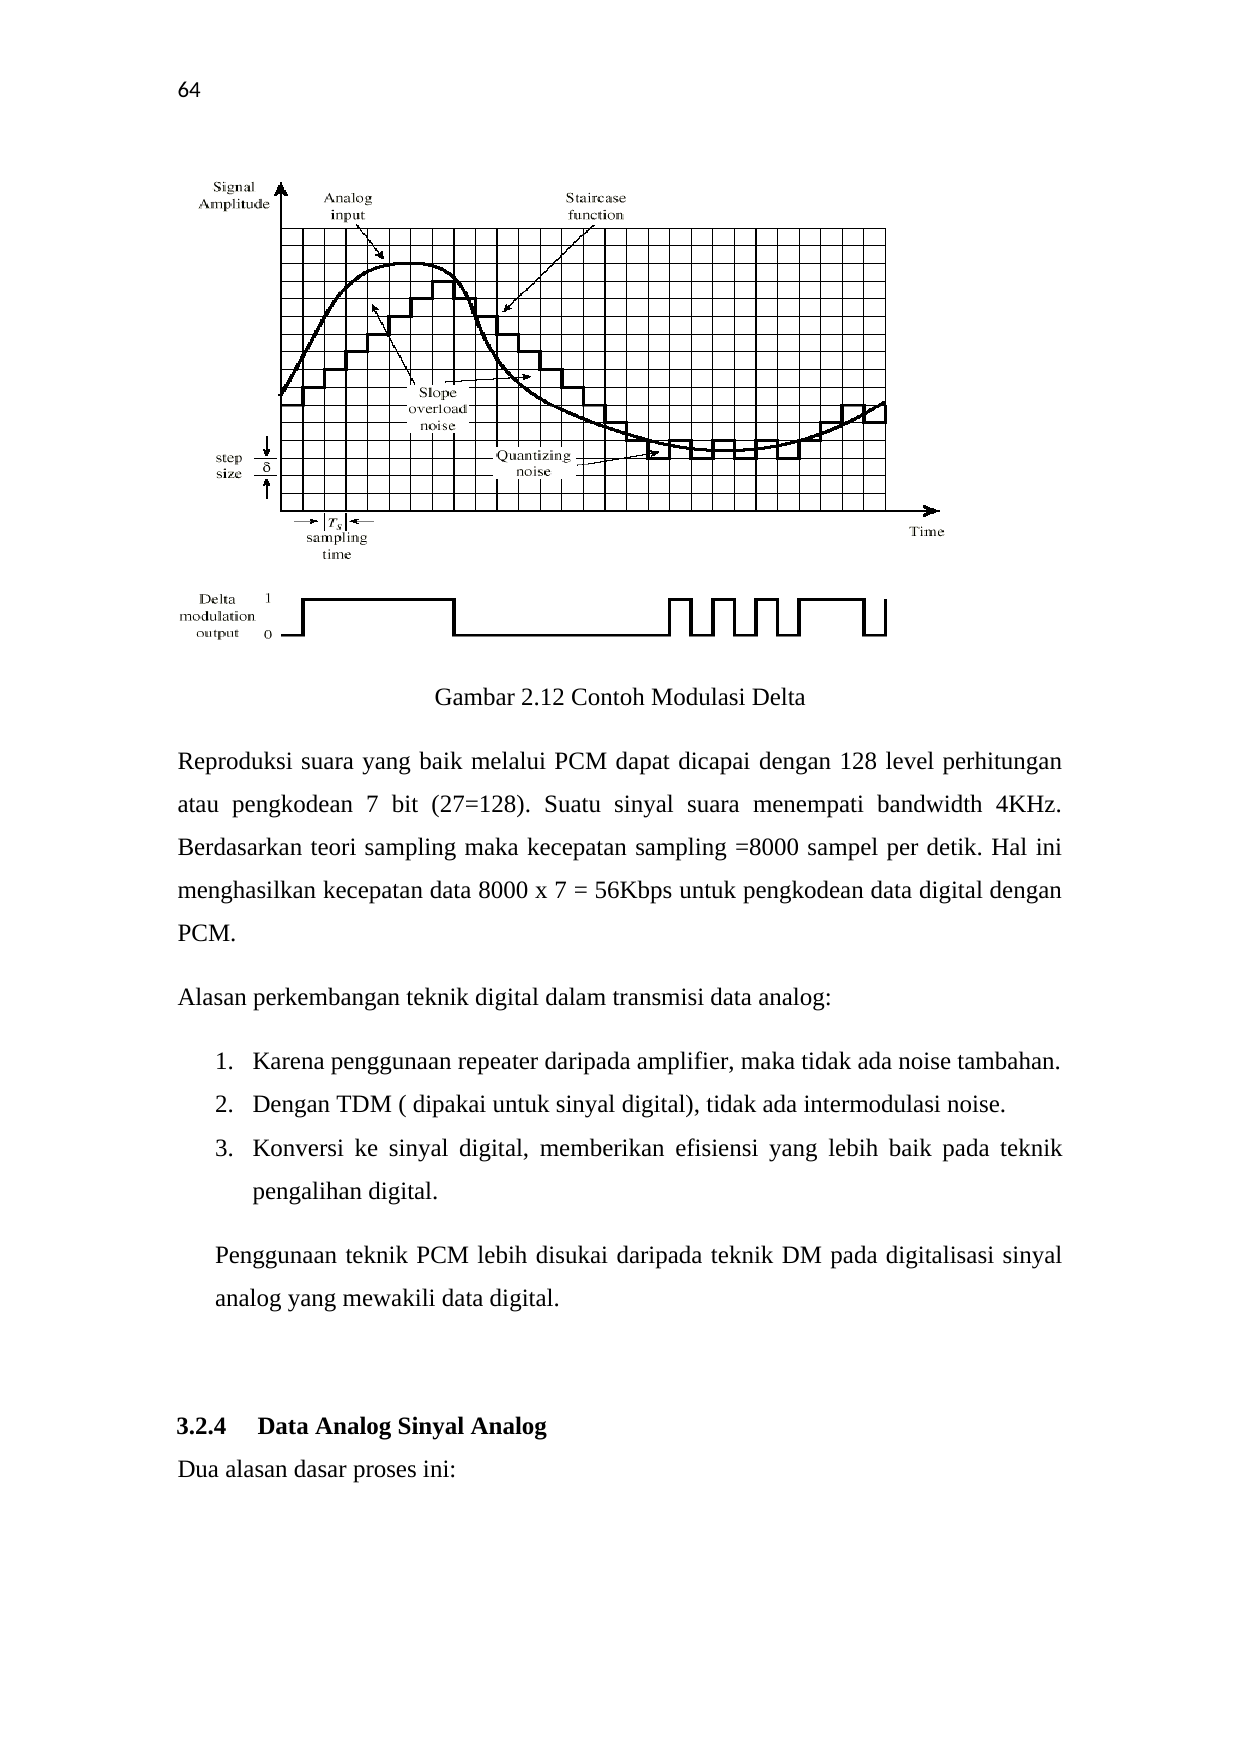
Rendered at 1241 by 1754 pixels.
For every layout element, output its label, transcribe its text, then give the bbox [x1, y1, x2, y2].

subtitle Data Analog Sinyal Analog [176, 1411, 1063, 1439]
picture [177, 177, 962, 648]
text Alasan perkembangan teknik digital dalam transmisi data analog: [177, 982, 1063, 1011]
text Dua alasan dasar proses ini: [177, 1454, 1063, 1483]
text Reproduksi suara yang baik melalui PCM dapat dicapai dengan 128 level perhitungan atau pengkodean 7 bit (27=128). Suatu sinyal suara menempati bandwidth 4KHz. Berdasarkan teori sampling maka kecepatan sampling =8000 sampel per detik. Hal ini menghasilkan kecepatan data 8000 x 7 = 56Kbps untuk pengkodean data digital dengan PCM. [177, 746, 1063, 947]
text Penggunaan teknik PCM lebih disukai daripada teknik DM pada digitalisasi sinyal analog yang mewakili data digital. [215, 1240, 1063, 1312]
list Konversi ke sinyal digital, memberikan efisiensi yang lebih baik pada teknik pengalihan digital. [215, 1133, 1063, 1204]
text Gambar 2.12 Contoh Modulasi Delta [177, 682, 1063, 711]
list Karena penggunaan repeater daripada amplifier, maka tidak ada noise tambahan. [215, 1046, 1063, 1075]
list Dengan TDM ( dipakai untuk sinyal digital), tidak ada intermodulasi noise. [215, 1089, 1063, 1118]
